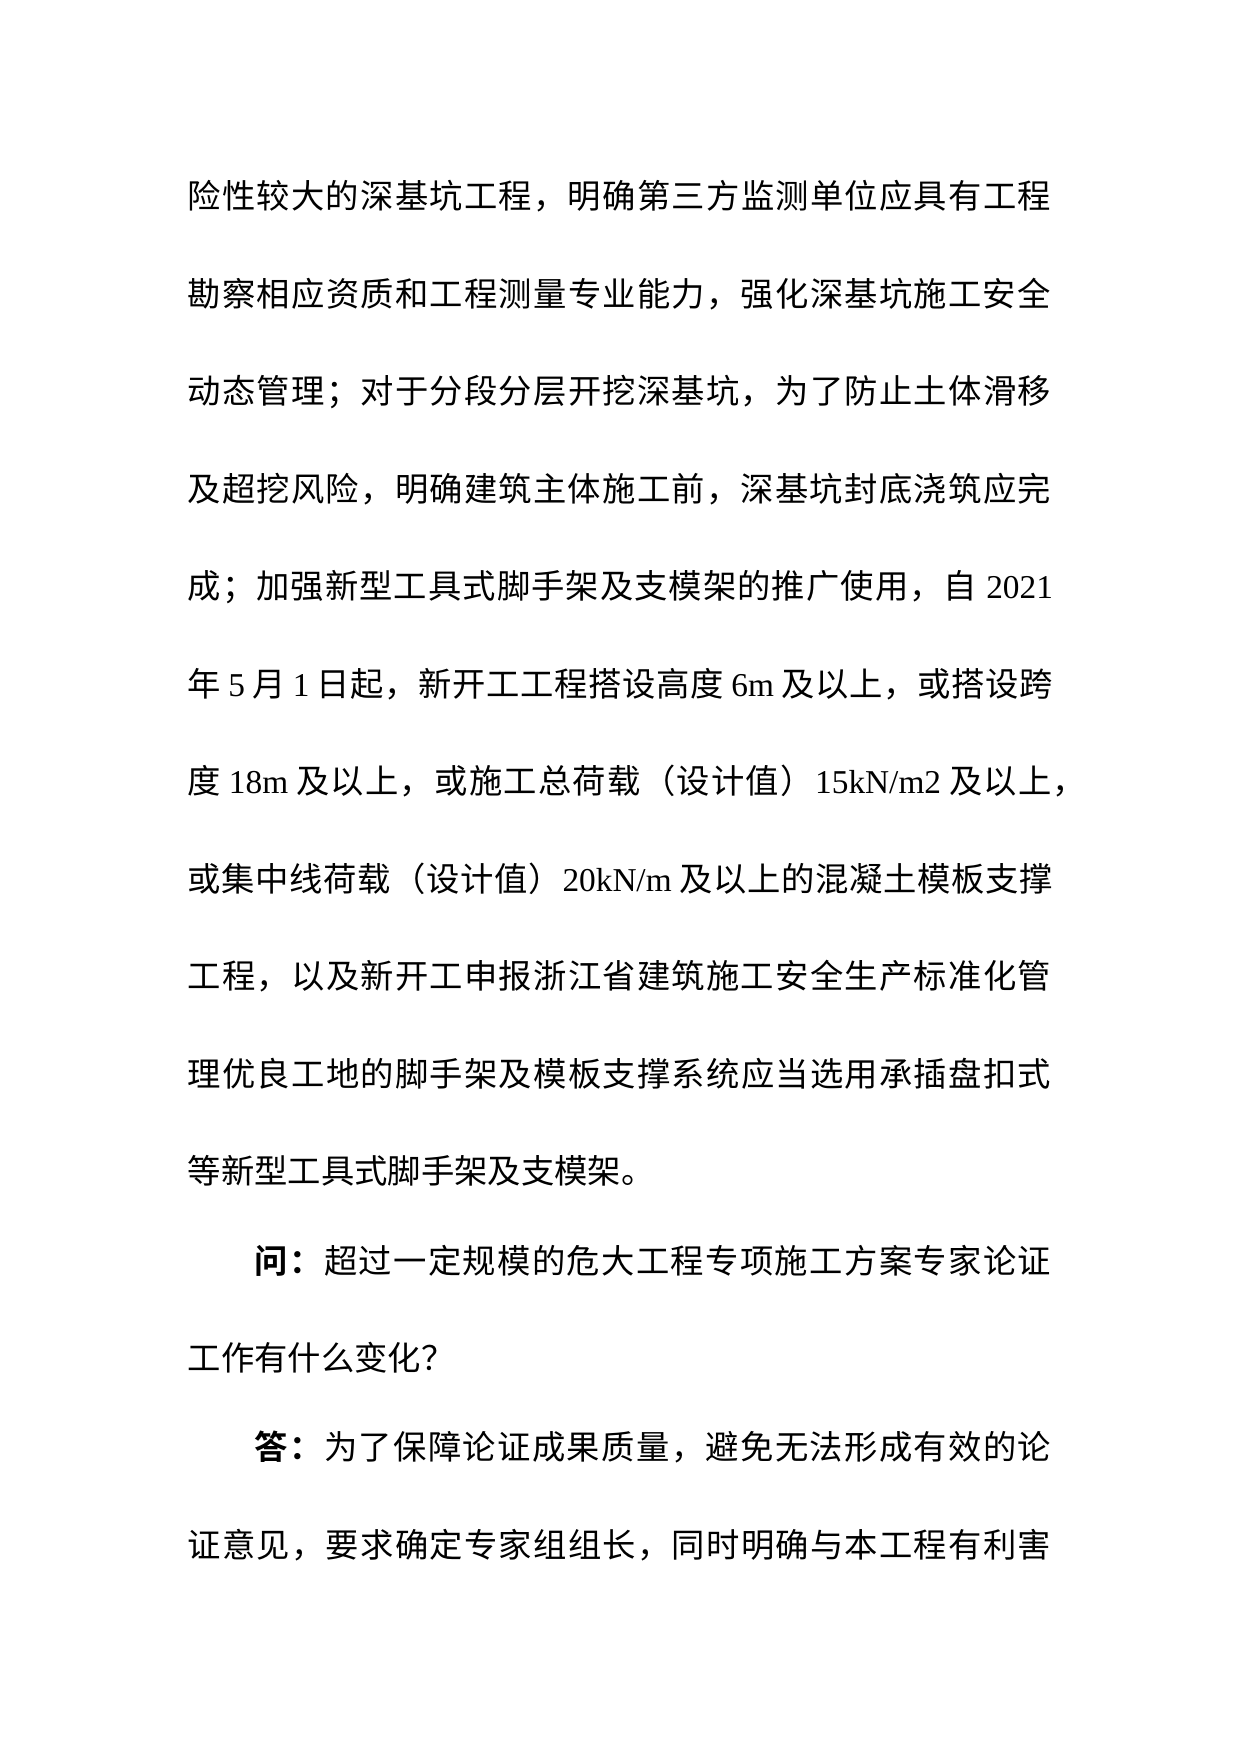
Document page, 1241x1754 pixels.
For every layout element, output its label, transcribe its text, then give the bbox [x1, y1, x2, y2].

text 问：超过一定规模的危大工程专项施工方案专家论证工作有什么变化？ [187, 1226, 1053, 1388]
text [187, 162, 1053, 1202]
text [187, 1413, 1053, 1575]
